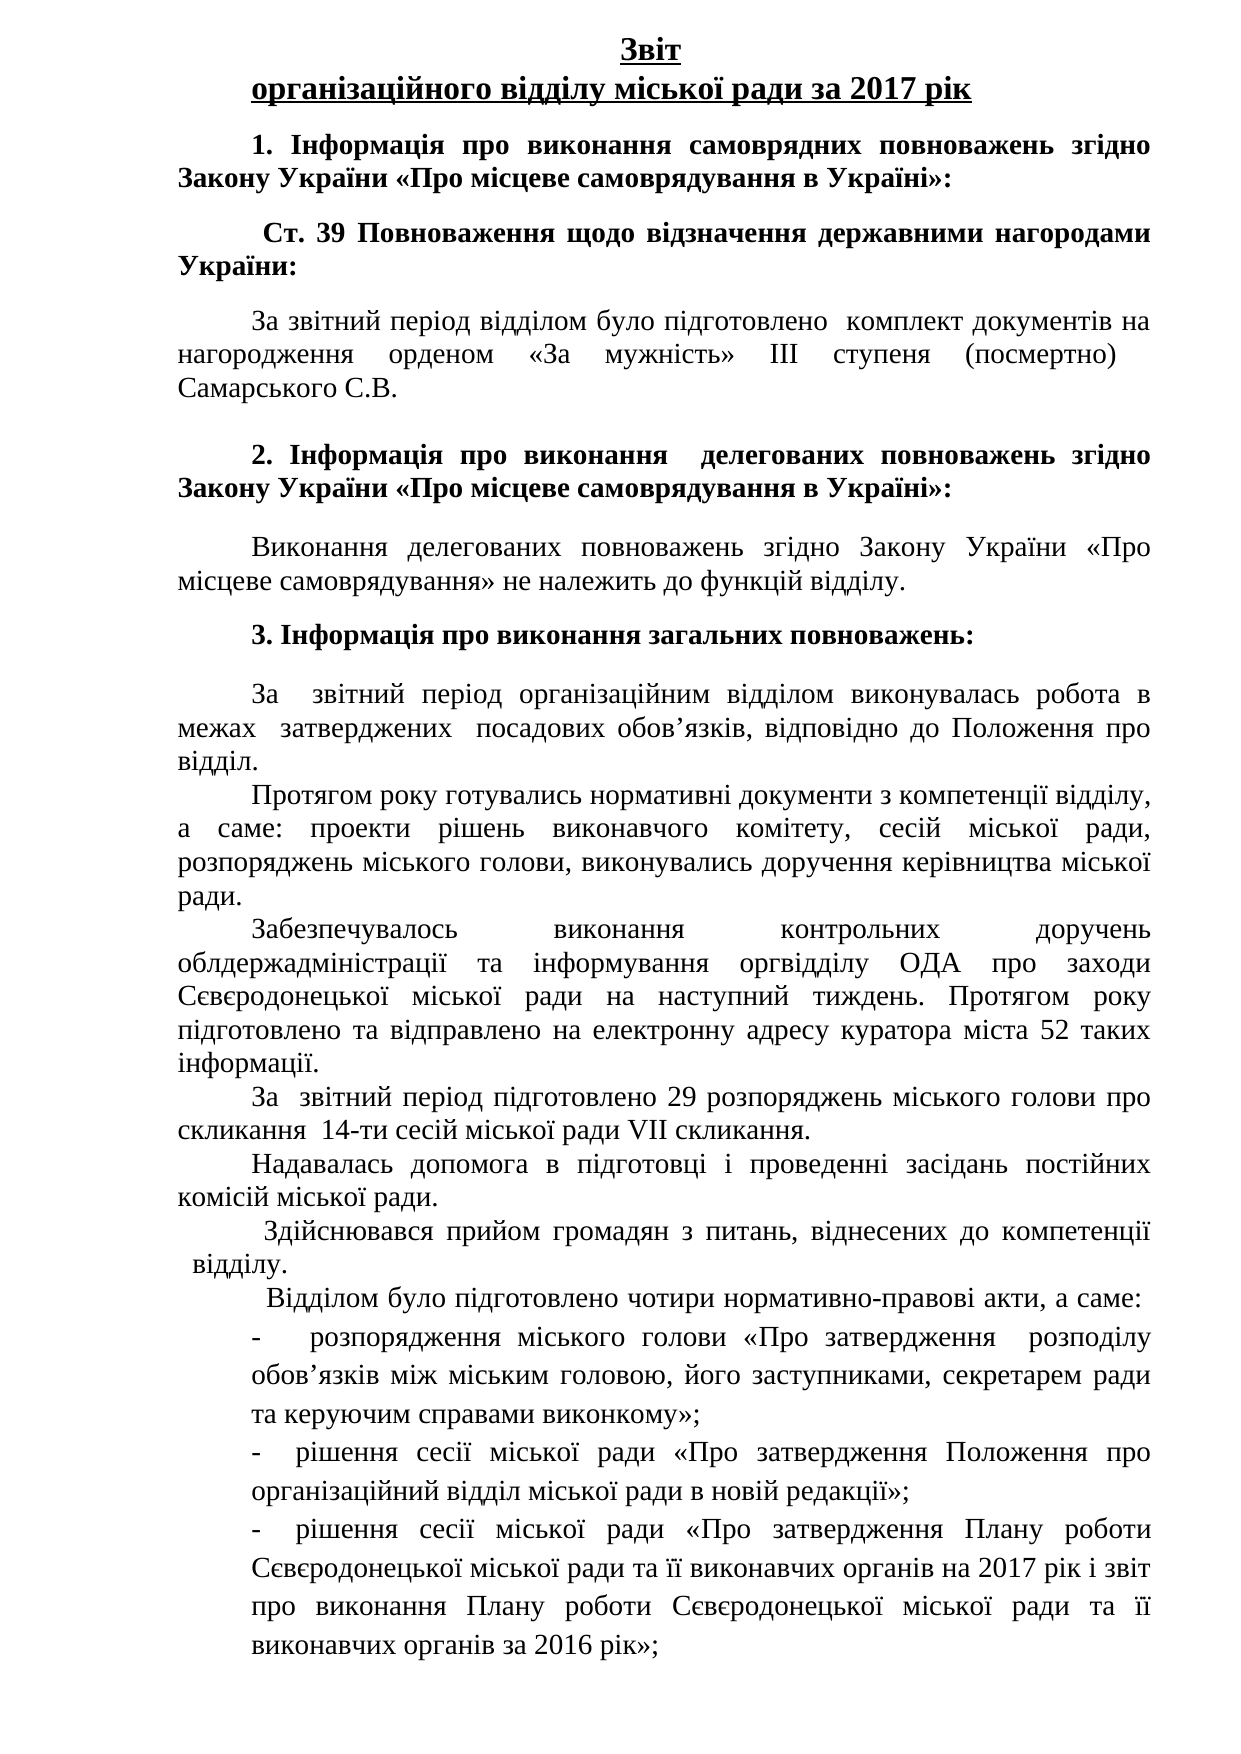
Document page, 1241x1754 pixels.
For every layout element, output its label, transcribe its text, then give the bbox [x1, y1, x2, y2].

text За звітний період організаційним відділом виконувалась робота в межах затверджених посадових обов’язків, відповідно до Положення про відділ. [177, 676, 1152, 777]
text Протягом року готувались нормативні документи з компетенції відділу, а саме: проекти рішень виконавчого комітету, сесій міської ради, розпоряджень міського голови, виконувались доручення керівництва міської ради. [177, 777, 1152, 911]
list рішення сесії міської ради «Про затвердження Положення про організаційний відділ міської ради в новій редакції»; [251, 1434, 1152, 1506]
text 1. Інформація про виконання самоврядних повноважень згідно Закону України «Про місцеве самоврядування в Україні»: [177, 127, 1152, 194]
text Відділом було підготовлено чотири нормативно-правові акти, а саме: - розпорядження міського голови «Про затвердження розподілу обов’язків між міським головою, його заступниками, секретарем ради та керуючим справами виконкому»; [251, 1280, 1152, 1429]
text За звітний період підготовлено 29 розпоряджень міського голови про скликання 14-ти сесій міської ради VIІ скликання. [177, 1079, 1152, 1146]
text За звітний період відділом було підготовлено комплект документів на нагородження орденом «За мужність» ІІІ ступеня (посмертно) Самарського С.В. [177, 303, 1152, 403]
text Здійснювався прийом громадян з питань, віднесених до компетенції відділу. [192, 1213, 1152, 1280]
text Звіт організаційного відділу міської ради за 2017 рік [177, 29, 1152, 106]
text 3. Інформація про виконання загальних повноважень: [177, 617, 1152, 651]
text Ст. 39 Повноваження щодо відзначення державними нагородами України: [177, 215, 1152, 282]
text 2. Інформація про виконання делегованих повноважень згідно Закону України «Про місцеве самоврядування в Україні»: [177, 437, 1152, 504]
text Виконання делегованих повноважень згідно Закону України «Про місцеве самоврядування» не належить до функцій відділу. [177, 529, 1152, 596]
list рішення сесії міської ради «Про затвердження Плану роботи Сєвєродонецької міської ради та її виконавчих органів на 2017 рік і звіт про виконання Плану роботи Сєвєродонецької міської ради та її виконавчих органів за 2016 рік»; [251, 1511, 1152, 1661]
text Надавалась допомога в підготовці і проведенні засідань постійних комісій міської ради. [177, 1146, 1152, 1213]
text Забезпечувалось виконання контрольних доручень облдержадміністрації та інформування оргвідділу ОДА про заходи Сєвєродонецької міської ради на наступний тиждень. Протягом року підготовлено та відправлено на електронну адресу куратора міста 52 таких інформації. [177, 911, 1152, 1079]
